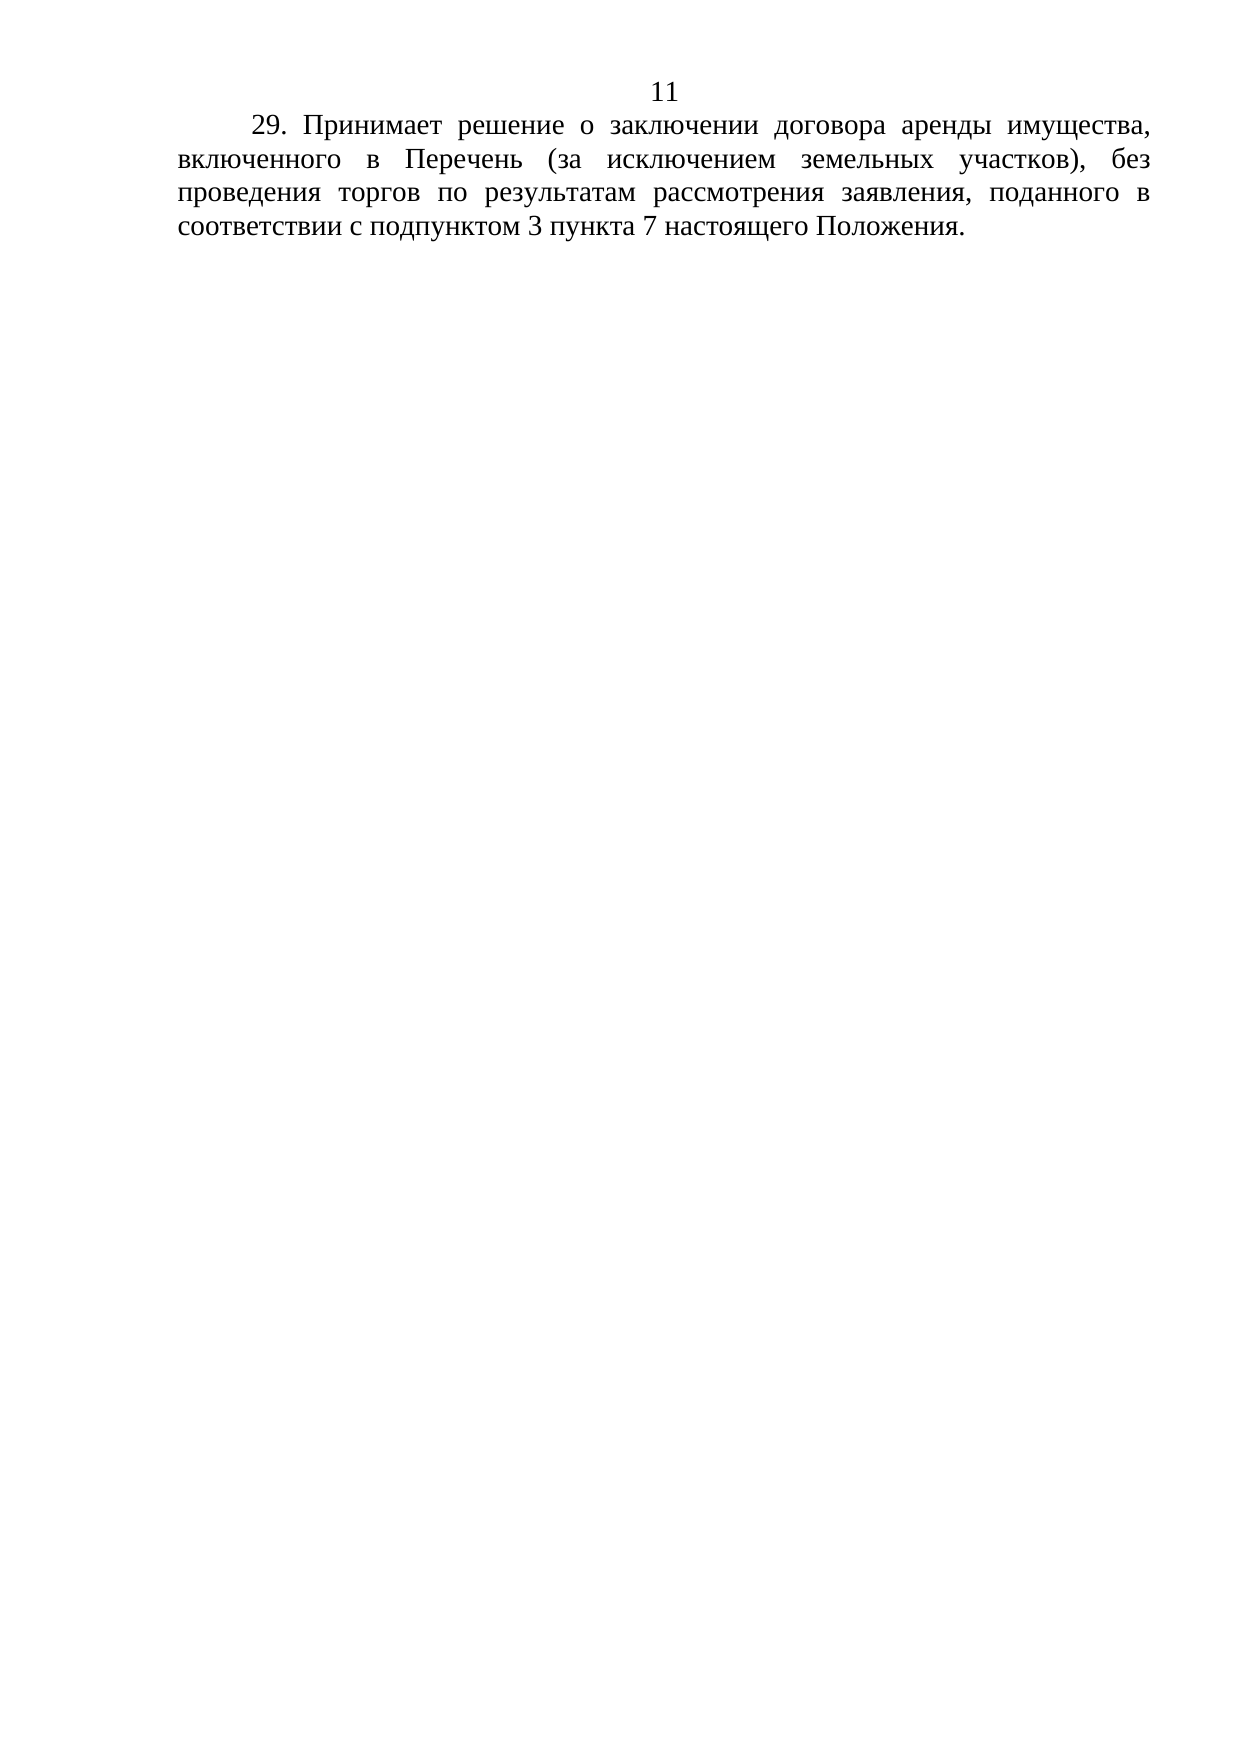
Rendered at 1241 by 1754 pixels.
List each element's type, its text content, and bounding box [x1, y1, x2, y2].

text 29. Принимает решение о заключении договора аренды имущества, включенного в Перечень (за исключением земельных участков), без проведения торгов по результатам рассмотрения заявления, поданного в соответствии с подпунктом 3 пункта 7 настоящего Положения. [177, 107, 1152, 242]
